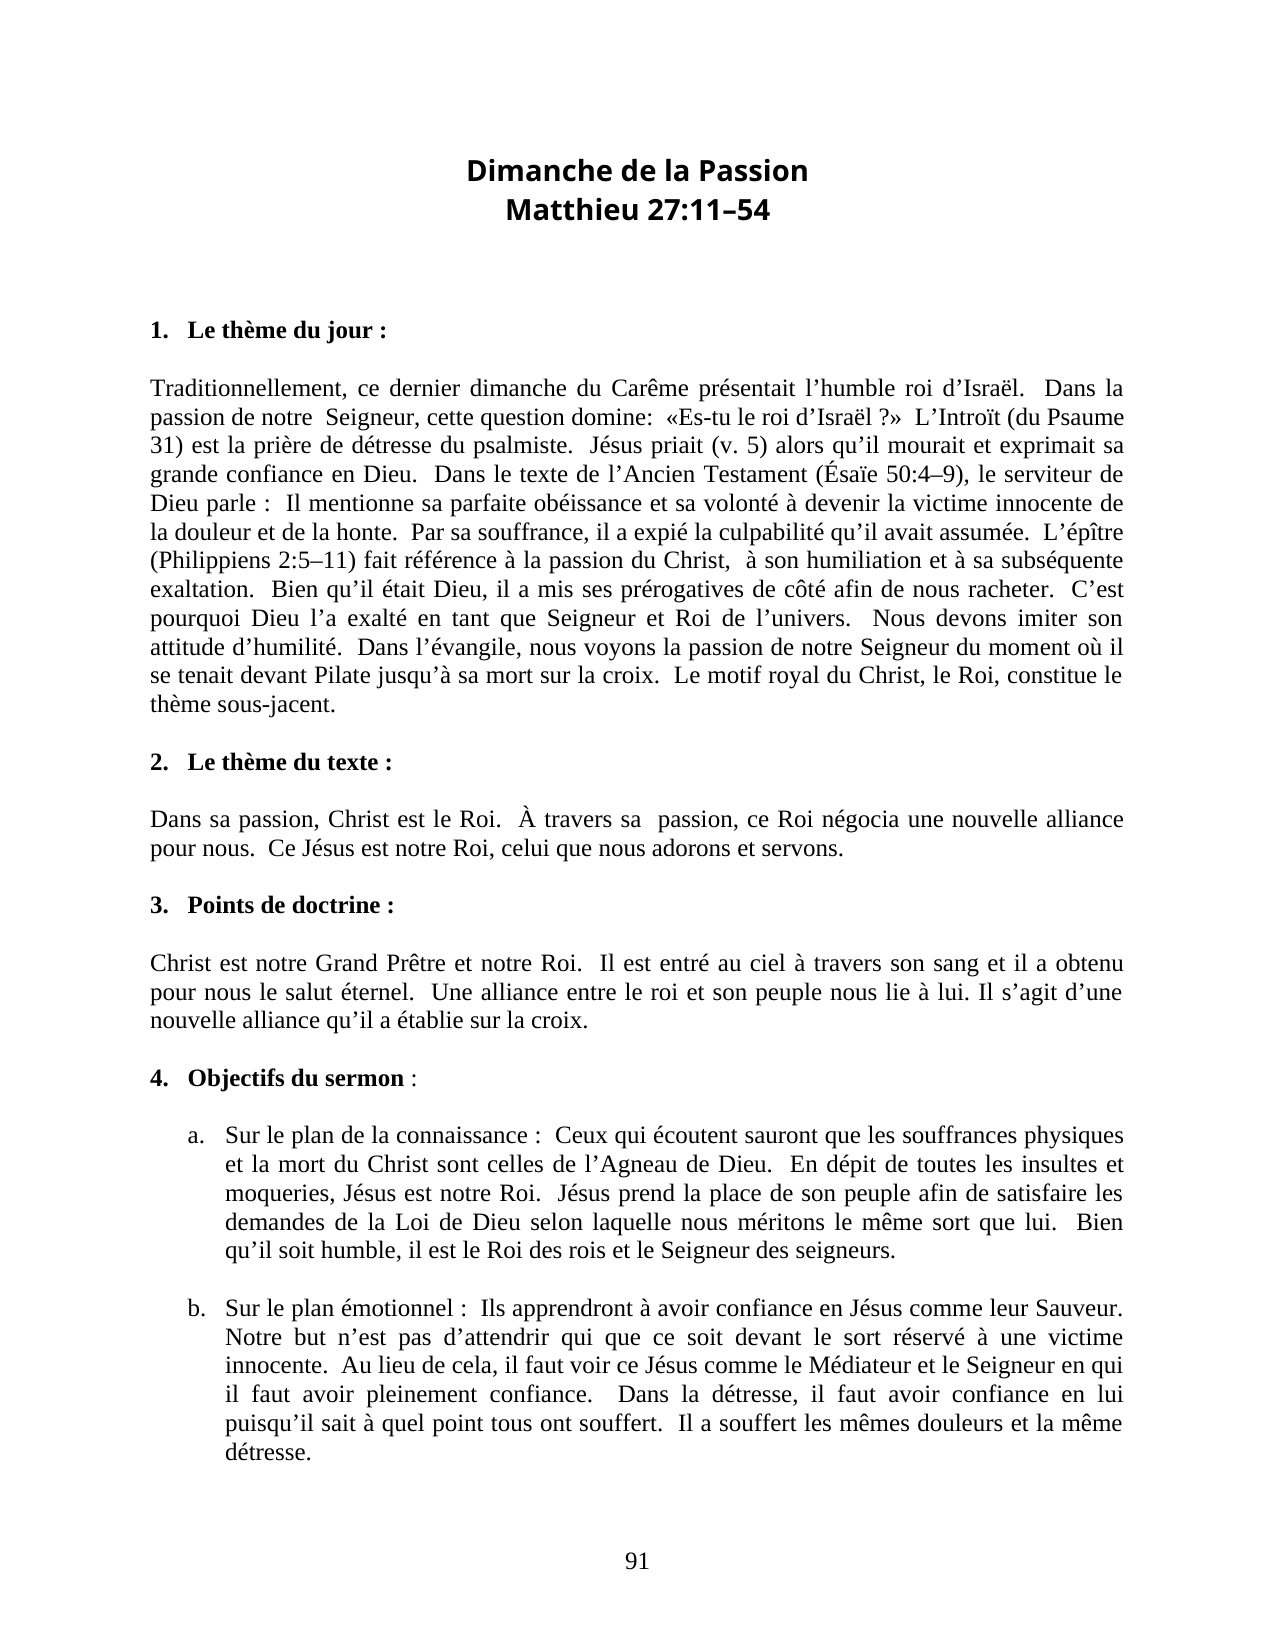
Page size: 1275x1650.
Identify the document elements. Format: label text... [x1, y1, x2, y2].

text Traditionnellement, ce dernier dimanche du Carême présentait l’humble roi d’Israël. Dans la passion de notre Seigneur, cette question domine: «Es-tu le roi d’Israël ?» L’Introït (du Psaume 31) est la prière de détresse du psalmiste. Jésus priait (v. 5) alors qu’il mourait et exprimait sa grande confiance en Dieu. Dans le texte de l’Ancien Testament (Ésaïe 50:4–9), le serviteur de Dieu parle : Il mentionne sa parfaite obéissance et sa volonté à devenir la victime innocente de la douleur et de la honte. Par sa souffrance, il a expié la culpabilité qu’il avait assumée. L’épître (Philippiens 2:5–11) fait référence à la passion du Christ, à son humiliation et à sa subséquente exaltation. Bien qu’il était Dieu, il a mis ses prérogatives de côté afin de nous racheter. C’est pourquoi Dieu l’a exalté en tant que Seigneur et Roi de l’univers. Nous devons imiter son attitude d’humilité. Dans l’évangile, nous voyons la passion de notre Seigneur du moment où il se tenait devant Pilate jusqu’à sa mort sur la croix. Le motif royal du Christ, le Roi, constitue le thème sous-jacent. [150, 373, 1125, 718]
subtitle Matthieu 27:11–54 [150, 190, 1125, 229]
text a. Sur le plan de la connaissance : Ceux qui écoutent sauront que les souffrances physiques et la mort du Christ sont celles de l’Agneau de Dieu. En dépit de toutes les insultes et moqueries, Jésus est notre Roi. Jésus prend la place de son peuple afin de satisfaire les demandes de la Loi de Dieu selon laquelle nous méritons le même sort que lui. Bien qu’il soit humble, il est le Roi des rois et le Seigneur des seigneurs. [150, 1121, 1125, 1264]
subtitle Dimanche de la Passion [150, 150, 1125, 190]
text Christ est notre Grand Prêtre et notre Roi. Il est entré au ciel à travers son sang et il a obtenu pour nous le salut éternel. Une alliance entre le roi et son peuple nous lie à lui. Il s’agit d’une nouvelle alliance qu’il a établie sur la croix. [150, 948, 1125, 1034]
text 1. Le thème du jour : [150, 316, 1125, 344]
text 3. Points de doctrine : [150, 891, 1125, 919]
text Dans sa passion, Christ est le Roi. À travers sa passion, ce Roi négocia une nouvelle alliance pour nous. Ce Jésus est notre Roi, celui que nous adorons et servons. [150, 804, 1125, 862]
text 2. Le thème du texte : [150, 747, 1125, 776]
text 4. Objectifs du sermon : [150, 1063, 1125, 1092]
text b. Sur le plan émotionnel : Ils apprendront à avoir confiance en Jésus comme leur Sauveur. Notre but n’est pas d’attendrir qui que ce soit devant le sort réservé à une victime innocente. Au lieu de cela, il faut voir ce Jésus comme le Médiateur et le Seigneur en qui il faut avoir pleinement confiance. Dans la détresse, il faut avoir confiance en lui puisqu’il sait à quel point tous ont souffert. Il a souffert les mêmes douleurs et la même détresse. [150, 1293, 1125, 1466]
